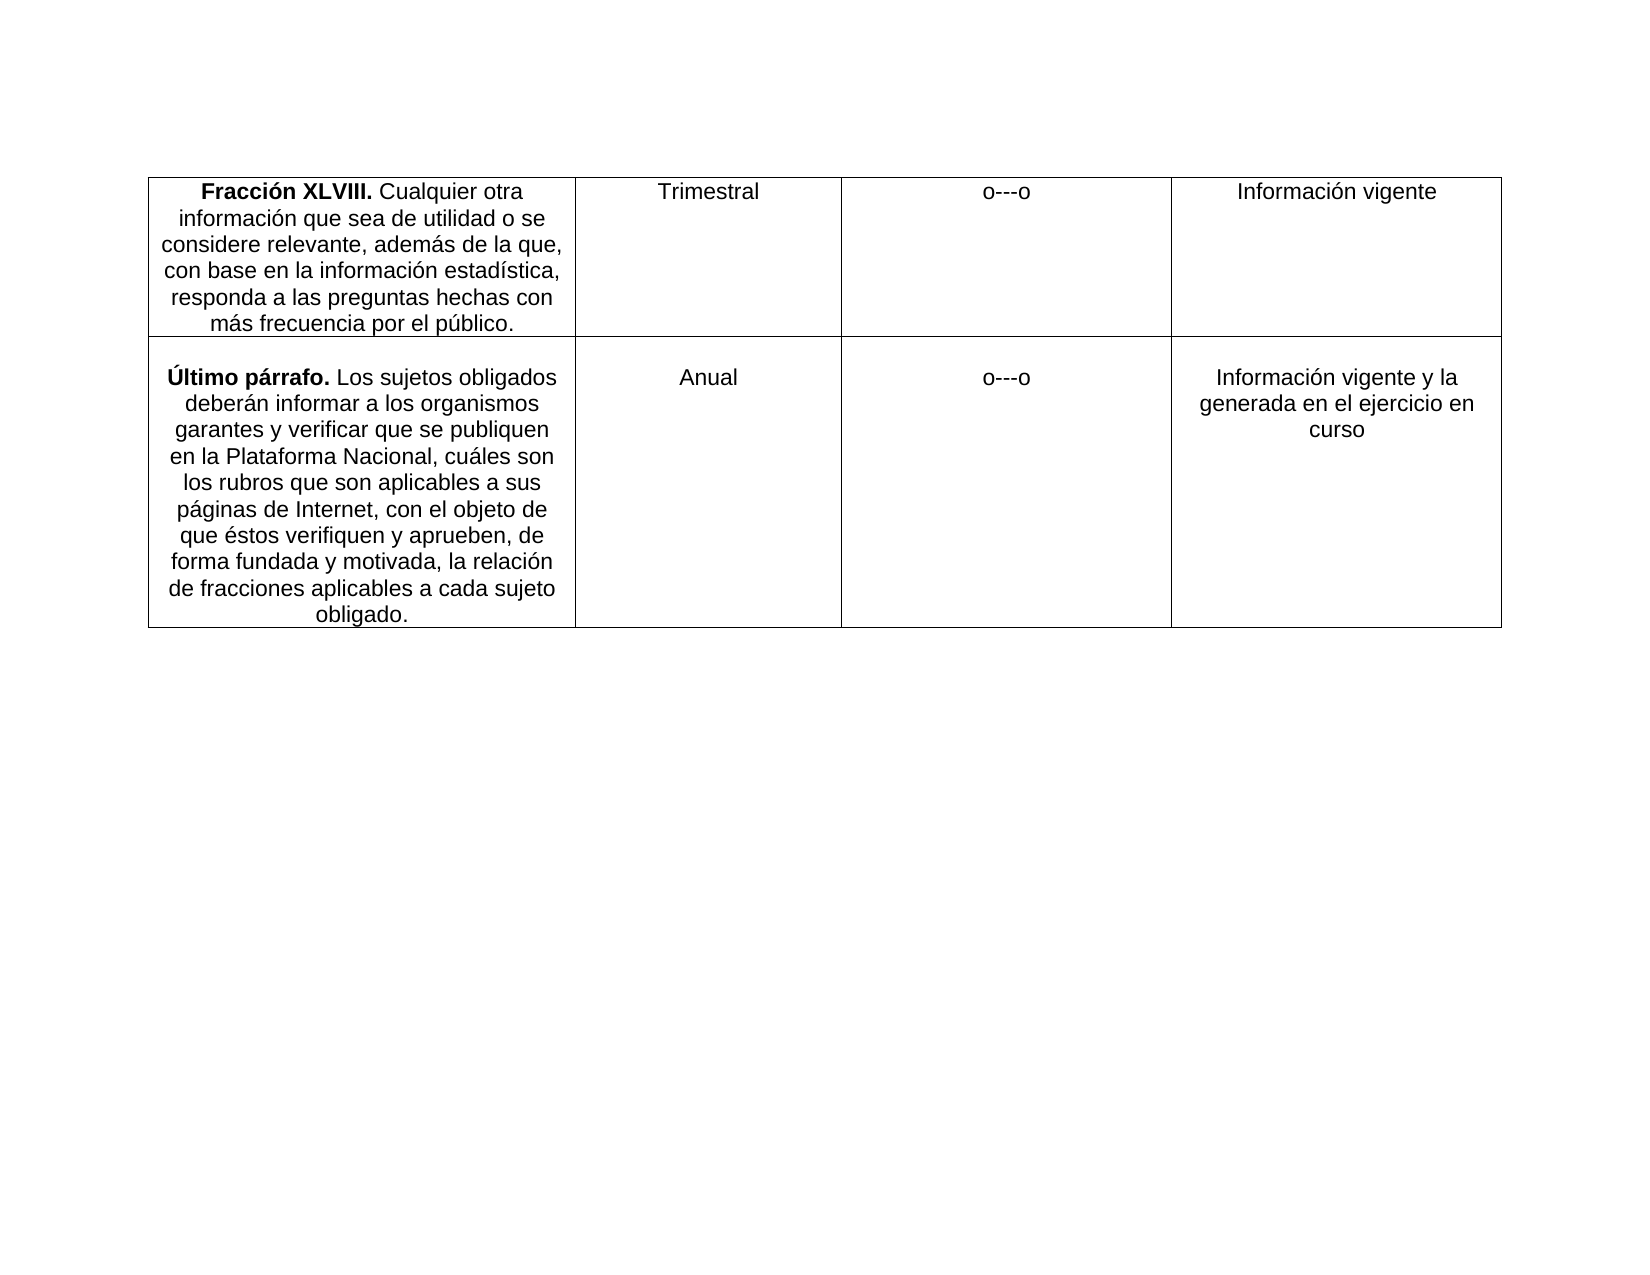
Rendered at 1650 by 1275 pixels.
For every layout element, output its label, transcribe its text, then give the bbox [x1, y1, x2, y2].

table_cell o---o [842, 337, 1171, 627]
table_cell Último párrafo. Los sujetos obligados deberán informar a los organismos garantes y verificar que se publiquen en la Plataforma Nacional, cuáles son los rubros que son aplicables a sus páginas de Internet, con el objeto de que éstos verifiquen y aprueben, de forma fundada y motivada, la relación de fracciones aplicables a cada sujeto obligado. [149, 337, 575, 627]
table_cell Anual [576, 337, 841, 627]
table_cell o---o [842, 178, 1171, 336]
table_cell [149, 178, 575, 336]
table_cell Información vigente y la generada en el ejercicio en curso [1172, 337, 1501, 627]
table_cell Trimestral [576, 178, 841, 336]
table_cell Información vigente [1172, 178, 1501, 336]
